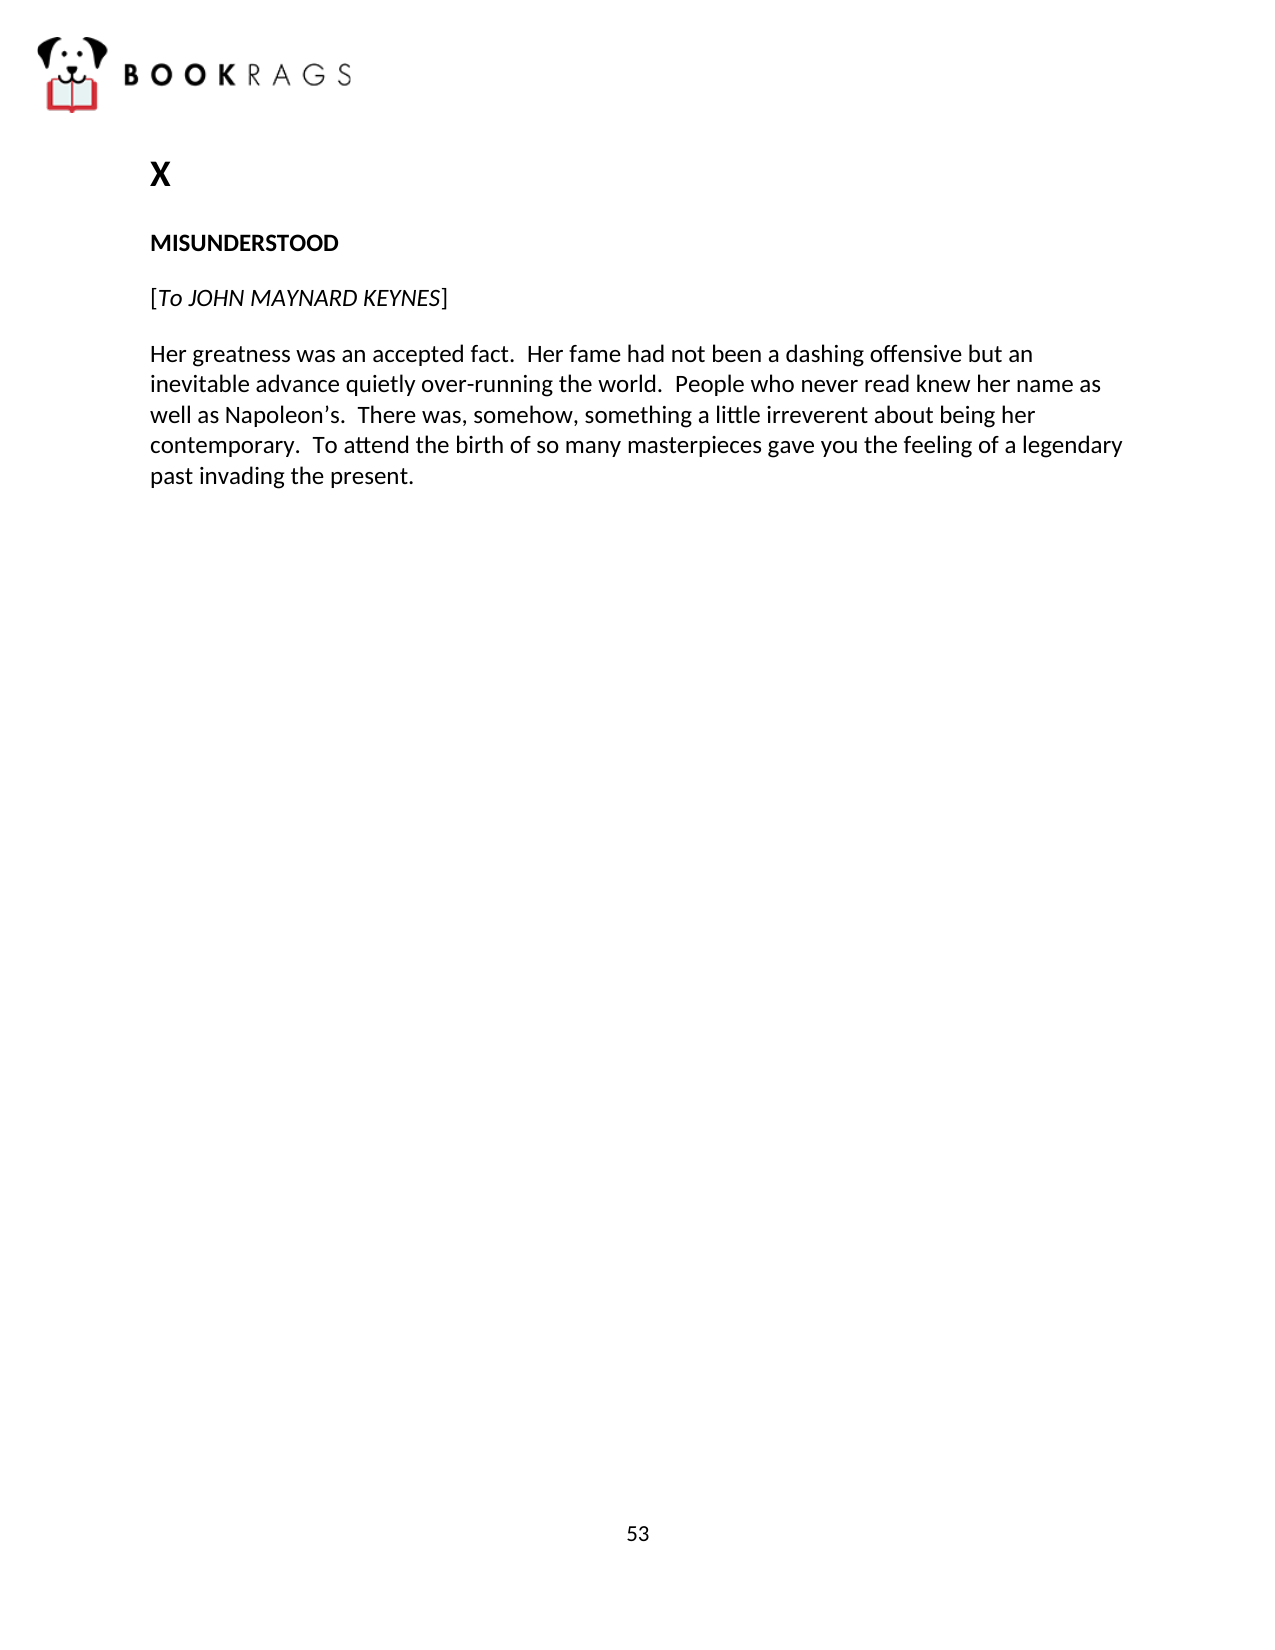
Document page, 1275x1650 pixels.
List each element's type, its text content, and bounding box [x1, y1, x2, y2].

text MISUNDERSTOOD [150, 227, 1125, 257]
text X [150, 150, 1125, 196]
text [To JOHN MAYNARD KEYNES] [150, 282, 1125, 313]
picture [37, 37, 351, 113]
text Her greatness was an accepted fact. Her fame had not been a dashing offensive but an inevitable advance quietly over-running the world. People who never read knew her name as well as Napoleon’s. There was, somehow, something a little irreverent about being her contemporary. To attend the birth of so many masterpieces gave you the feeling of a legendary past invading the present. [150, 338, 1125, 491]
